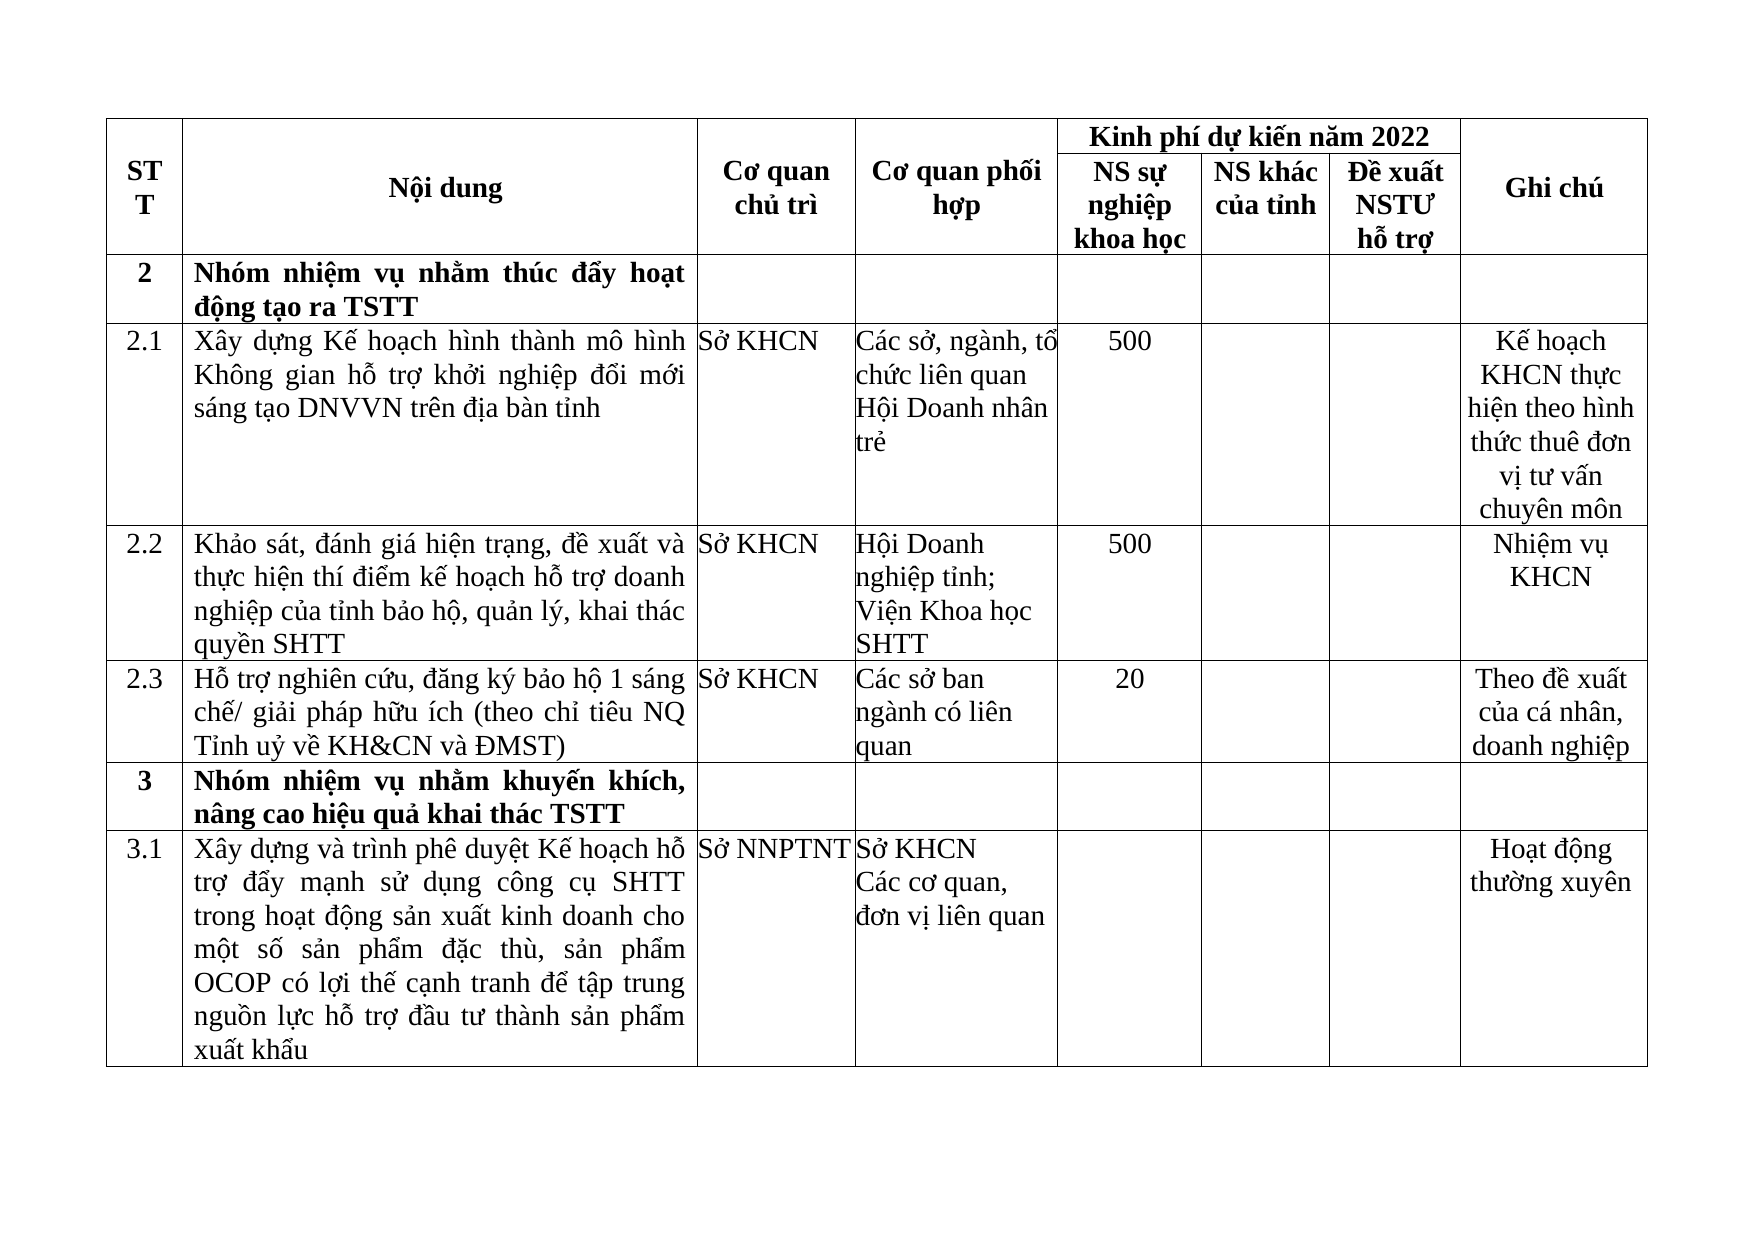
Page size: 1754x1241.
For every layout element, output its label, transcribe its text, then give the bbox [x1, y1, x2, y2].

table_cell Khảo sát, đánh giá hiện trạng, đề xuất và thực hiện thí điểm kế hoạch hỗ trợ doanh nghiệp của tỉnh bảo hộ, quản lý, khai thác quyền SHTT [183, 526, 697, 660]
table_cell [1202, 831, 1329, 1066]
table_cell Hội Doanh nghiệp tỉnh; Viện Khoa học SHTT [856, 526, 1057, 660]
table_cell [1058, 831, 1201, 1066]
table_cell [856, 763, 1057, 830]
table_cell 2.2 [107, 526, 182, 660]
table_cell [698, 763, 855, 830]
table_cell Các sở, ngành, tổ chức liên quan Hội Doanh nhân trẻ [856, 324, 1057, 525]
table_cell NS sự nghiệp khoa học [1058, 154, 1201, 254]
table_cell NS khác của tỉnh [1202, 154, 1329, 254]
table_header Cơ quan chủ trì [698, 119, 855, 254]
table_cell [1202, 255, 1329, 322]
table_header Ghi chú [1461, 119, 1647, 254]
table_cell Sở KHCN Các cơ quan, đơn vị liên quan [856, 831, 1057, 1066]
table_cell Sở KHCN [698, 661, 855, 762]
table_cell [1330, 763, 1460, 830]
table_cell Đề xuất NSTƯ hỗ trợ [1330, 154, 1460, 254]
table_cell Sở KHCN [698, 526, 855, 660]
table_cell [1058, 255, 1201, 322]
table_cell 3.1 [107, 831, 182, 1066]
table_cell Nhóm nhiệm vụ nhằm khuyến khích, nâng cao hiệu quả khai thác TSTT [183, 763, 697, 830]
table_cell Nhiệm vụ KHCN [1461, 526, 1647, 660]
table_cell Sở NNPTNT [698, 831, 855, 1066]
table_cell 500 [1058, 526, 1201, 660]
table_cell [1202, 661, 1329, 762]
table_cell [1202, 763, 1329, 830]
table_cell [1330, 831, 1460, 1066]
table_cell [1330, 661, 1460, 762]
table_cell [1330, 526, 1460, 660]
table_cell Theo đề xuất của cá nhân, doanh nghiệp [1461, 661, 1647, 762]
table_cell 2.3 [107, 661, 182, 762]
table_cell [1461, 255, 1647, 322]
table_cell 500 [1058, 324, 1201, 525]
table_cell Hỗ trợ nghiên cứu, đăng ký bảo hộ 1 sáng chế/ giải pháp hữu ích (theo chỉ tiêu NQ Tỉnh uỷ về KH&CN và ĐMST) [183, 661, 697, 762]
table_cell 2 [107, 255, 182, 322]
table_cell Hoạt động thường xuyên [1461, 831, 1647, 1066]
table_header Cơ quan phối hợp [856, 119, 1057, 254]
table_cell 3 [107, 763, 182, 830]
table_cell [856, 255, 1057, 322]
table_cell [1330, 255, 1460, 322]
table_cell 2.1 [107, 324, 182, 525]
table_cell Xây dựng Kế hoạch hình thành mô hình Không gian hỗ trợ khởi nghiệp đổi mới sáng tạo DNVVN trên địa bàn tỉnh [183, 324, 697, 525]
table_cell [1202, 526, 1329, 660]
table_cell [1058, 763, 1201, 830]
table_cell Sở KHCN [698, 324, 855, 525]
table_cell [1330, 324, 1460, 525]
table_cell [1202, 324, 1329, 525]
table_cell Kế hoạch KHCN thực hiện theo hình thức thuê đơn vị tư vấn chuyên môn [1461, 324, 1647, 525]
table_cell Các sở ban ngành có liên quan [856, 661, 1057, 762]
table_cell [1461, 763, 1647, 830]
table_cell Nhóm nhiệm vụ nhằm thúc đẩy hoạt động tạo ra TSTT [183, 255, 697, 322]
table_header Kinh phí dự kiến năm 2022 [1058, 119, 1460, 153]
table_cell 20 [1058, 661, 1201, 762]
table_header STT [107, 119, 182, 254]
table_cell [698, 255, 855, 322]
table_header Nội dung [183, 119, 697, 254]
table_cell Xây dựng và trình phê duyệt Kế hoạch hỗ trợ đẩy mạnh sử dụng công cụ SHTT trong hoạt động sản xuất kinh doanh cho một số sản phẩm đặc thù, sản phẩm OCOP có lợi thế cạnh tranh để tập trung nguồn lực hỗ trợ đầu tư thành sản phẩm xuất khẩu [183, 831, 697, 1066]
